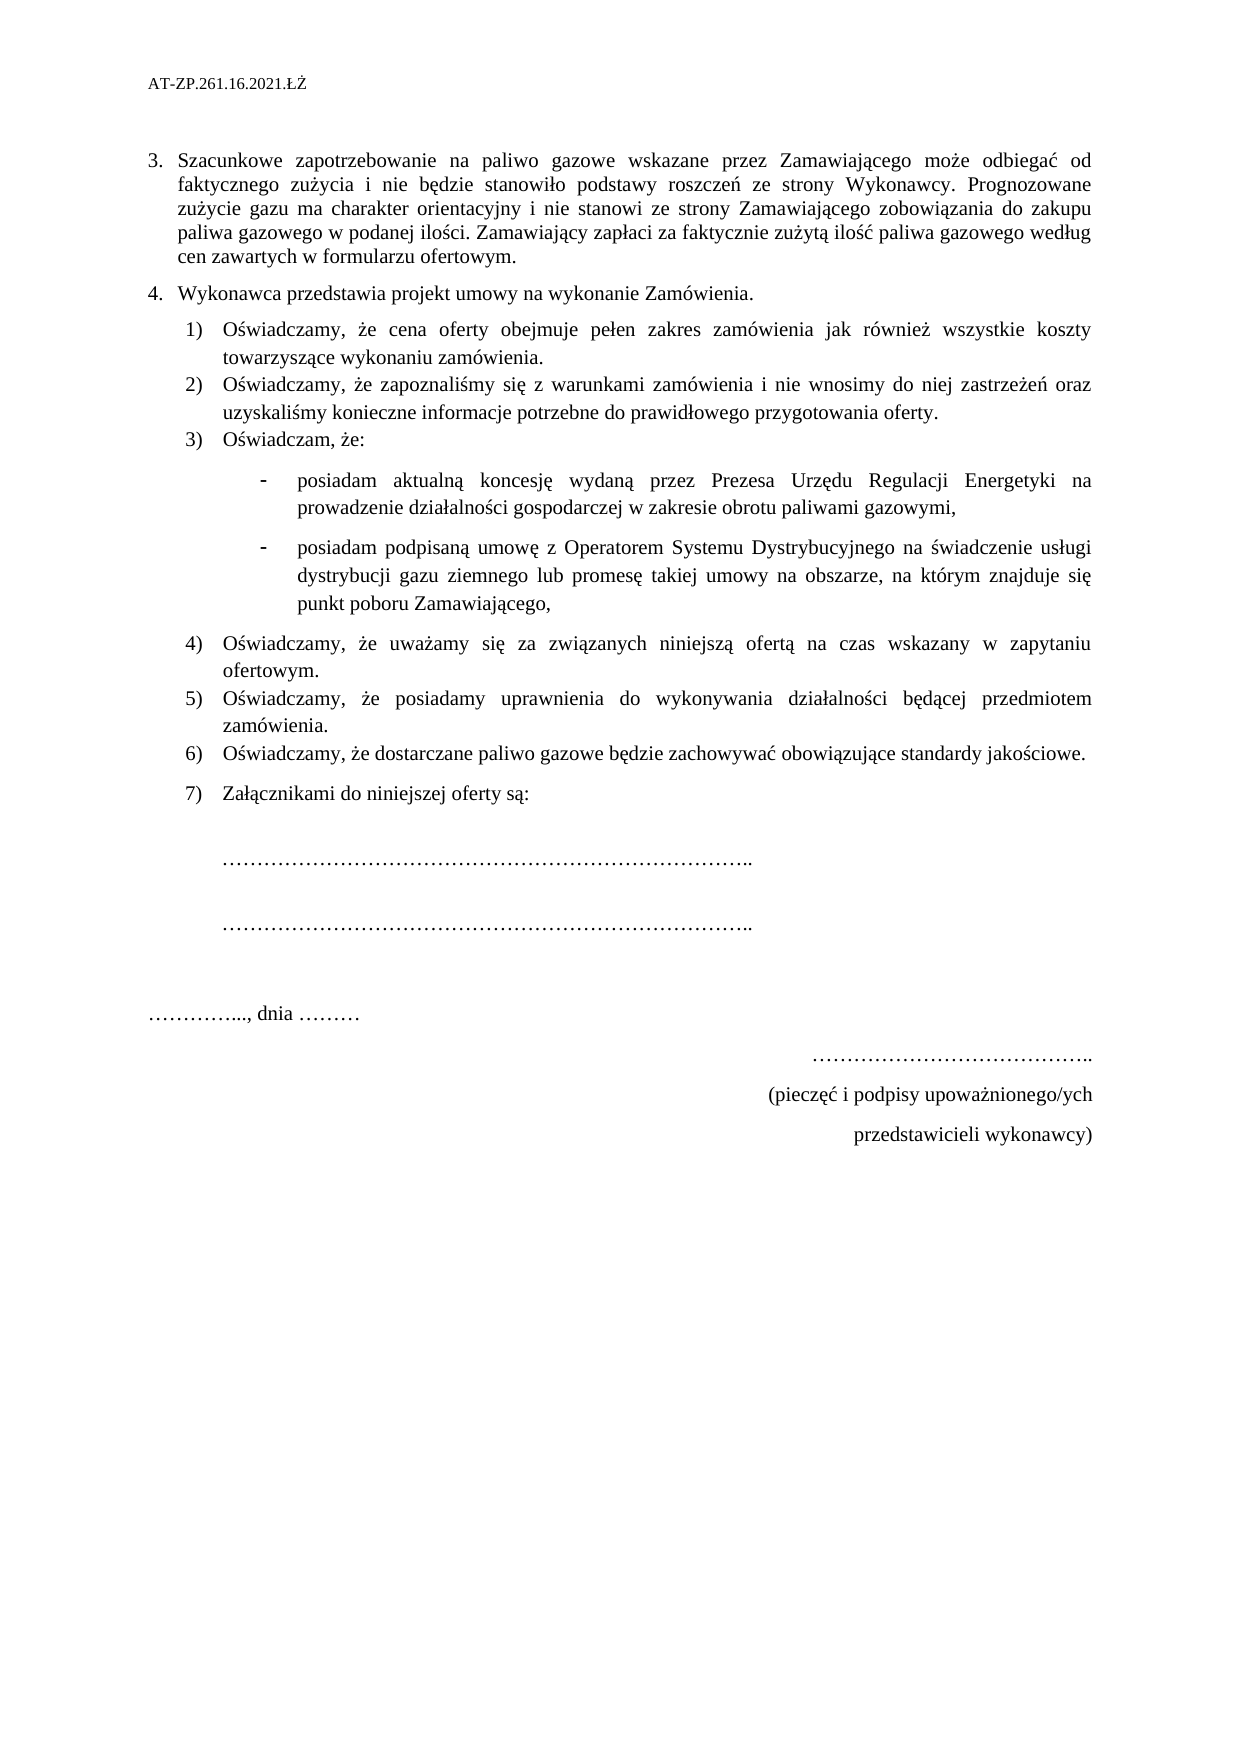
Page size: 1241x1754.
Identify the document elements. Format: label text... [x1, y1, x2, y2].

list ………………………………………………………………….. [221, 911, 1093, 935]
list przedstawicieli wykonawcy) [148, 1122, 1093, 1146]
list Oświadczam, że: [185, 427, 1093, 451]
list posiadam aktualną koncesję wydaną przez Prezesa Urzędu Regulacji Energetyki na prowadzenie działalności gospodarczej w zakresie obrotu paliwami gazowymi, [260, 467, 1093, 519]
list Załącznikami do niniejszej oferty są: [185, 781, 1093, 805]
list Oświadczamy, że uważamy się za związanych niniejszą ofertą na czas wskazany w zapytaniu ofertowym. [185, 631, 1093, 682]
list Oświadczamy, że posiadamy uprawnienia do wykonywania działalności będącej przedmiotem zamówienia. [185, 686, 1093, 737]
list Wykonawca przedstawia projekt umowy na wykonanie Zamówienia. [148, 280, 1093, 304]
list Oświadczamy, że zapoznaliśmy się z warunkami zamówienia i nie wnosimy do niej zastrzeżeń oraz uzyskaliśmy konieczne informacje potrzebne do prawidłowego przygotowania oferty. [185, 372, 1093, 424]
list posiadam podpisaną umowę z Operatorem Systemu Dystrybucyjnego na świadczenie usługi dystrybucji gazu ziemnego lub promesę takiej umowy na obszarze, na którym znajduje się punkt poboru Zamawiającego, [260, 535, 1093, 614]
list ………………………………………………………………….. [221, 846, 1093, 870]
list Oświadczamy, że dostarczane paliwo gazowe będzie zachowywać obowiązujące standardy jakościowe. [185, 741, 1093, 765]
list (pieczęć i podpisy upoważnionego/ych [148, 1082, 1093, 1106]
list …………..., dnia ……… [148, 1001, 1093, 1025]
list Oświadczamy, że cena oferty obejmuje pełen zakres zamówienia jak również wszystkie koszty towarzyszące wykonaniu zamówienia. [185, 317, 1093, 369]
list ………………………………….. [148, 1041, 1093, 1066]
list Szacunkowe zapotrzebowanie na paliwo gazowe wskazane przez Zamawiającego może odbiegać od faktycznego zużycia i nie będzie stanowiło podstawy roszczeń ze strony Wykonawcy. Prognozowane zużycie gazu ma charakter orientacyjny i nie stanowi ze strony Zamawiającego zobowiązania do zakupu paliwa gazowego w podanej ilości. Zamawiający zapłaci za faktycznie zużytą ilość paliwa gazowego według cen zawartych w formularzu ofertowym. [148, 148, 1093, 268]
